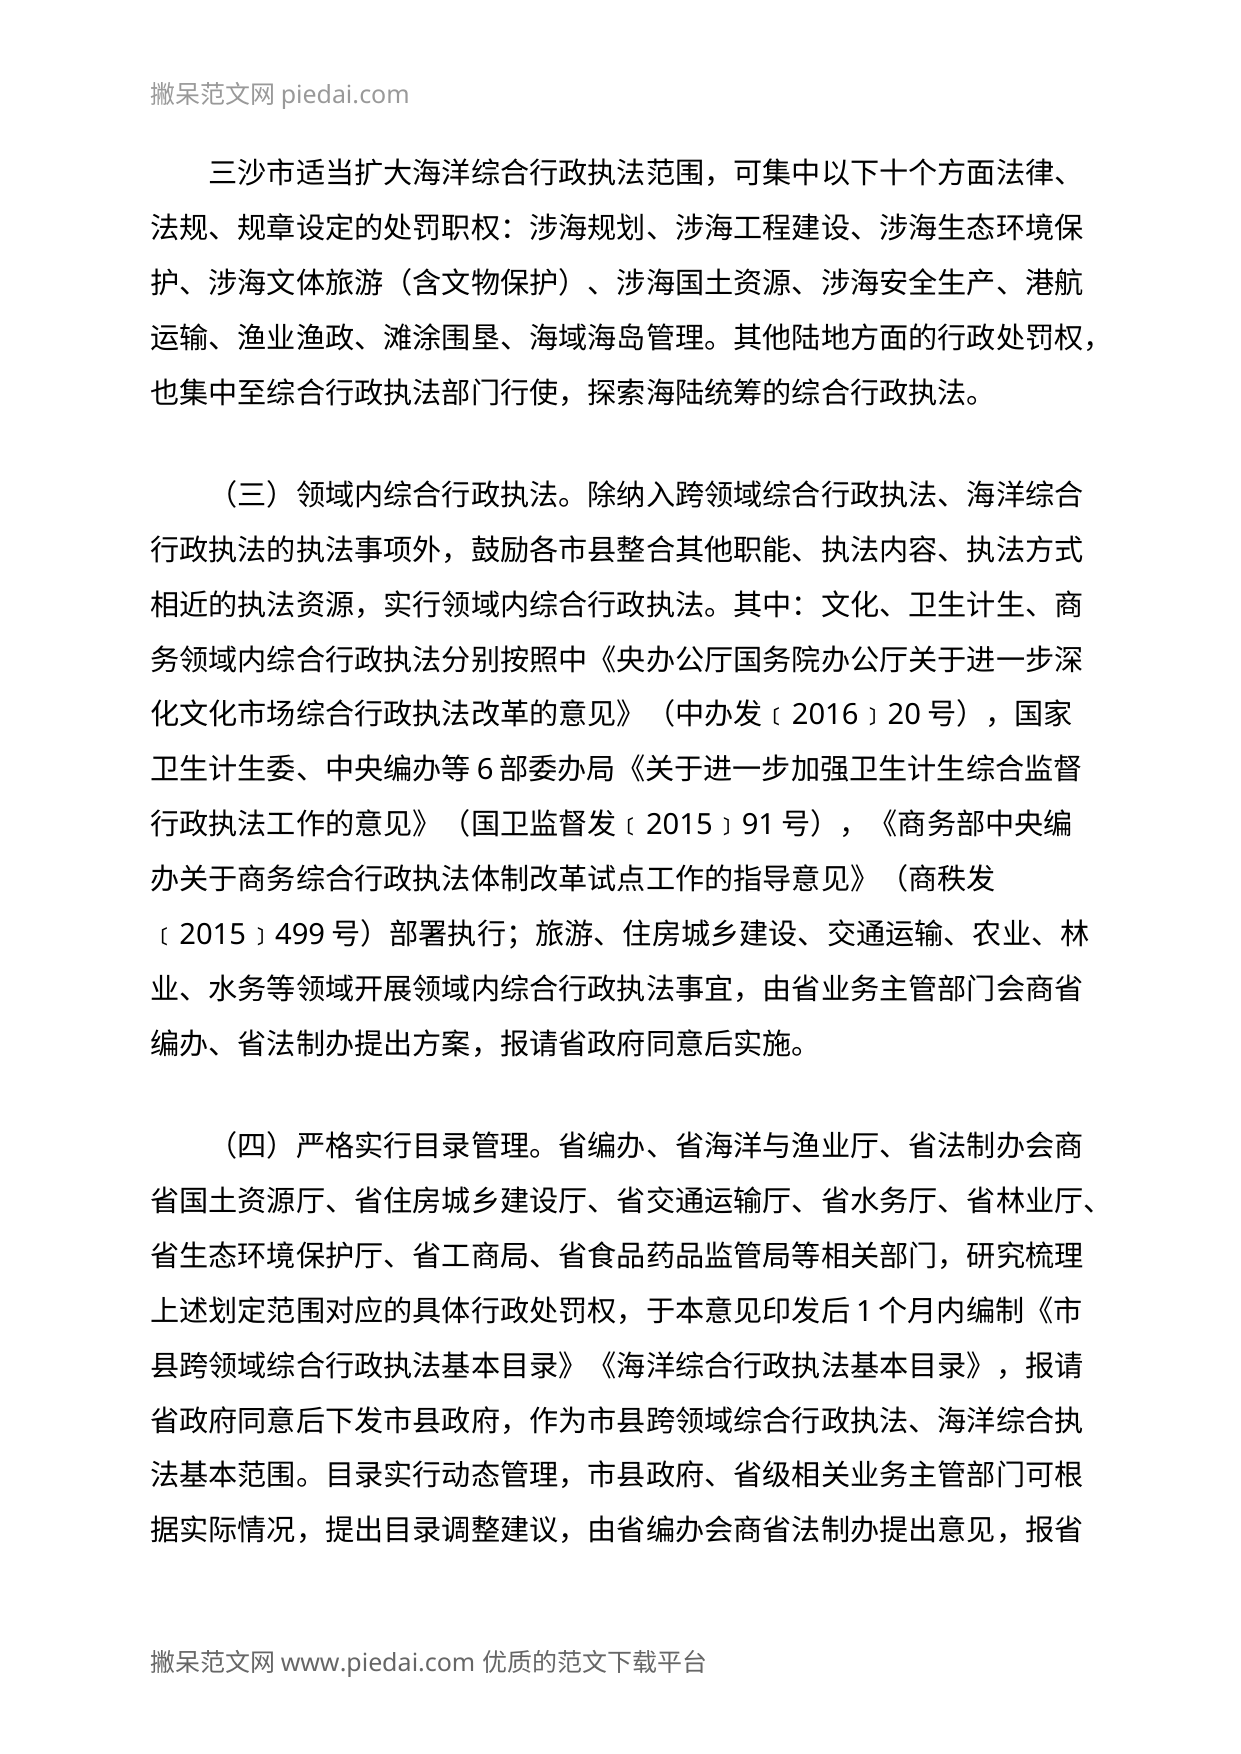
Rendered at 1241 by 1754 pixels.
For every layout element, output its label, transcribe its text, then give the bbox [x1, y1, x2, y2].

text 三沙市适当扩大海洋综合行政执法范围，可集中以下十个方面法律、法规、规章设定的处罚职权：涉海规划、涉海工程建设、涉海生态环境保护、涉海文体旅游（含文物保护）、涉海国土资源、涉海安全生产、港航运输、渔业渔政、滩涂围垦、海域海岛管理。其他陆地方面的行政处罚权，也集中至综合行政执法部门行使，探索海陆统筹的综合行政执法。 [150, 150, 1090, 412]
text （三）领域内综合行政执法。除纳入跨领域综合行政执法、海洋综合行政执法的执法事项外，鼓励各市县整合其他职能、执法内容、执法方式相近的执法资源，实行领域内综合行政执法。其中：文化、卫生计生、商务领域内综合行政执法分别按照中《央办公厅国务院办公厅关于进一步深化文化市场综合行政执法改革的意见》（中办发﹝2016﹞20号），国家卫生计生委、中央编办等6部委办局《关于进一步加强卫生计生综合监督行政执法工作的意见》（国卫监督发﹝2015﹞91号），《商务部中央编办关于商务综合行政执法体制改革试点工作的指导意见》（商秩发﹝2015﹞499号）部署执行；旅游、住房城乡建设、交通运输、农业、林业、水务等领域开展领域内综合行政执法事宜，由省业务主管部门会商省编办、省法制办提出方案，报请省政府同意后实施。 [150, 471, 1090, 1063]
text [150, 1122, 1090, 1549]
